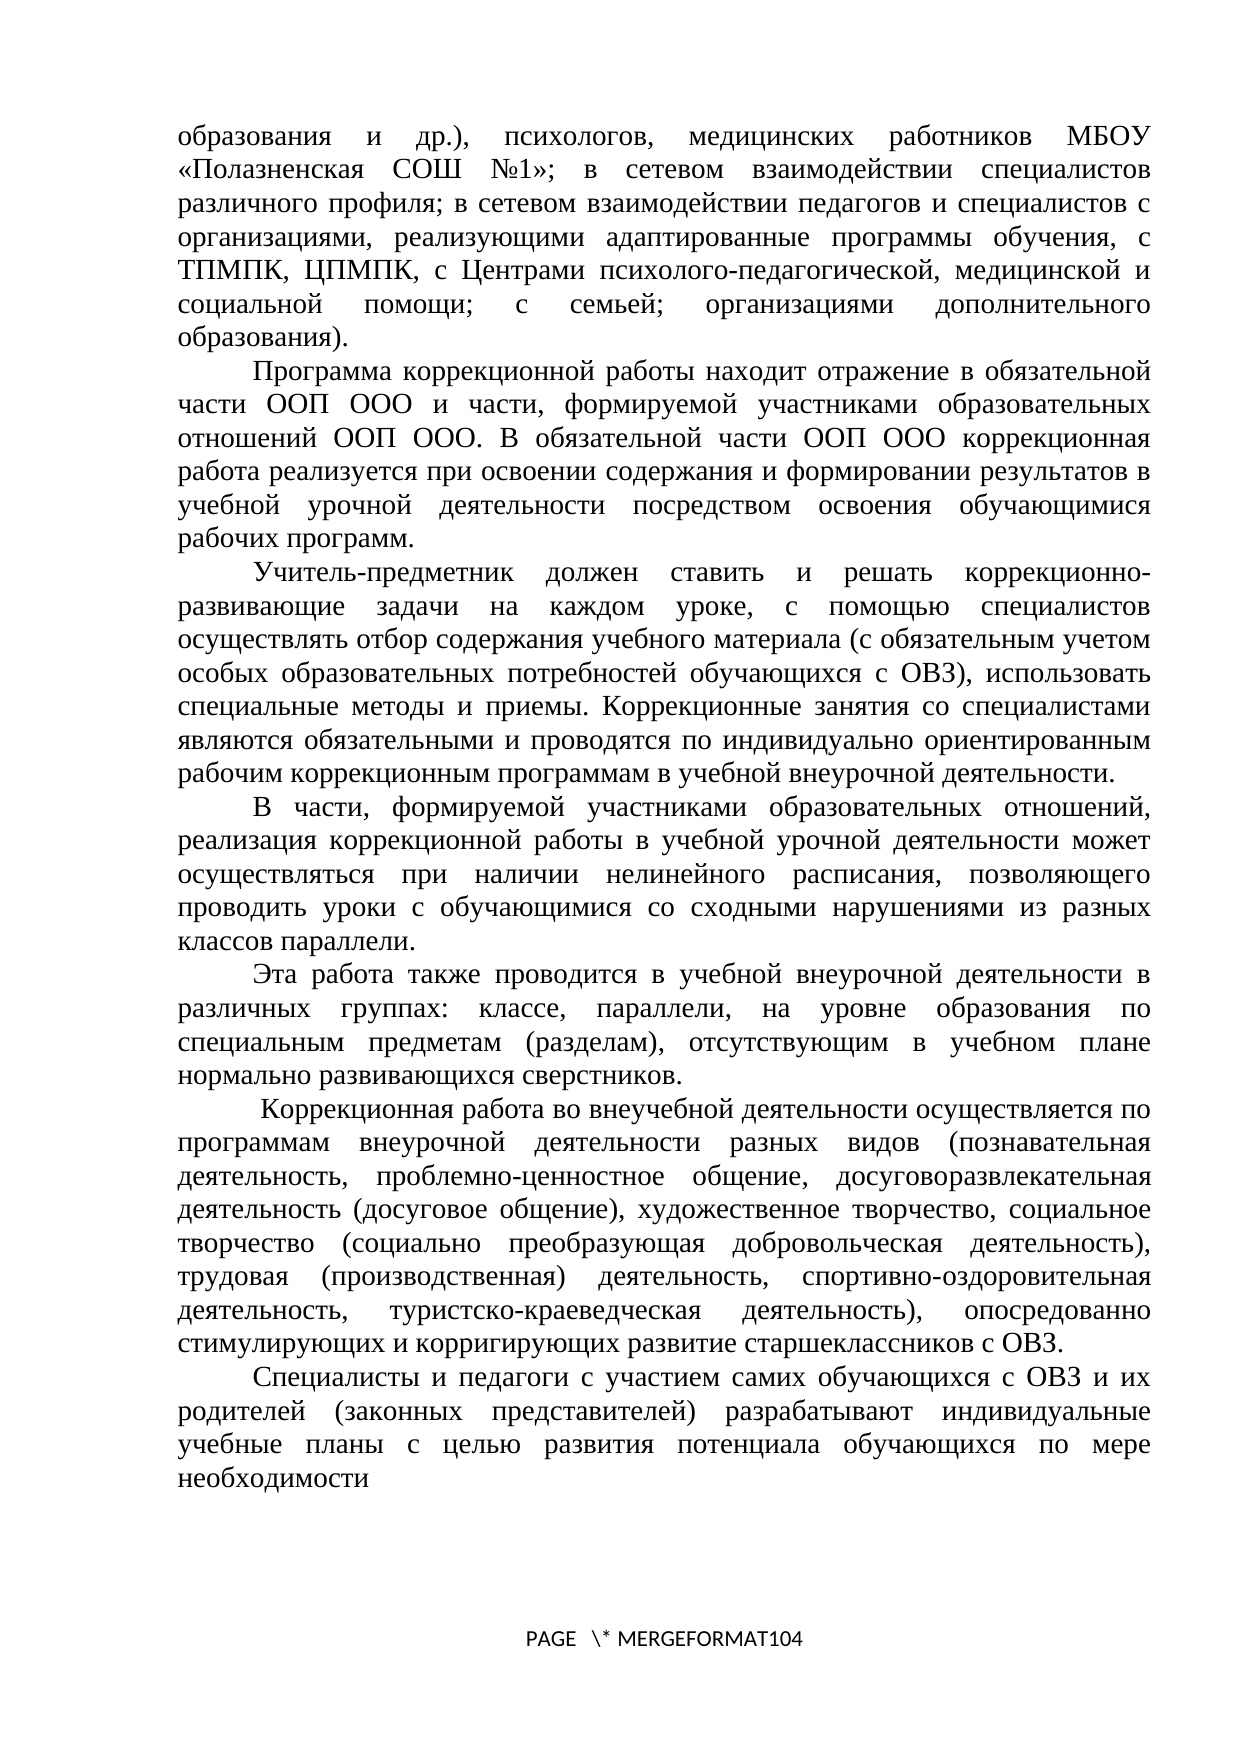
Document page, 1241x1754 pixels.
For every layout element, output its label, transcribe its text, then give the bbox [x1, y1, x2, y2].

text Эта работа также проводится в учебной внеурочной деятельности в различных группах: классе, параллели, на уровне образования по специальным предметам (разделам), отсутствующим в учебном плане нормально развивающихся сверстников. [177, 957, 1152, 1091]
text Специалисты и педагоги с участием самих обучающихся с ОВЗ и их родителей (законных представителей) разрабатывают индивидуальные учебные планы с целью развития потенциала обучающихся по мере необходимости [177, 1359, 1152, 1493]
text Учитель-предметник должен ставить и решать коррекционно-развивающие задачи на каждом уроке, с помощью специалистов осуществлять отбор содержания учебного материала (с обязательным учетом особых образовательных потребностей обучающихся с ОВЗ), использовать специальные методы и приемы. Коррекционные занятия со специалистами являются обязательными и проводятся по индивидуально ориентированным рабочим коррекционным программам в учебной внеурочной деятельности. [177, 554, 1152, 789]
text В части, формируемой участниками образовательных отношений, реализация коррекционной работы в учебной урочной деятельности может осуществляться при наличии нелинейного расписания, позволяющего проводить уроки с обучающимися со сходными нарушениями из разных классов параллели. [177, 789, 1152, 957]
text Программа коррекционной работы находит отражение в обязательной части ООП ООО и части, формируемой участниками образовательных отношений ООП ООО. В обязательной части ООП ООО коррекционная работа реализуется при освоении содержания и формировании результатов в учебной урочной деятельности посредством освоения обучающимися рабочих программ. [177, 353, 1152, 554]
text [177, 118, 1152, 353]
text Коррекционная работа во внеучебной деятельности осуществляется по программам внеурочной деятельности разных видов (познавательная деятельность, проблемно-ценностное общение, досуговоразвлекательная деятельность (досуговое общение), художественное творчество, социальное творчество (социально преобразующая добровольческая деятельность), трудовая (производственная) деятельность, спортивно-оздоровительная деятельность, туристско-краеведческая деятельность), опосредованно стимулирующих и корригирующих развитие старшеклассников с ОВЗ. [177, 1091, 1152, 1359]
